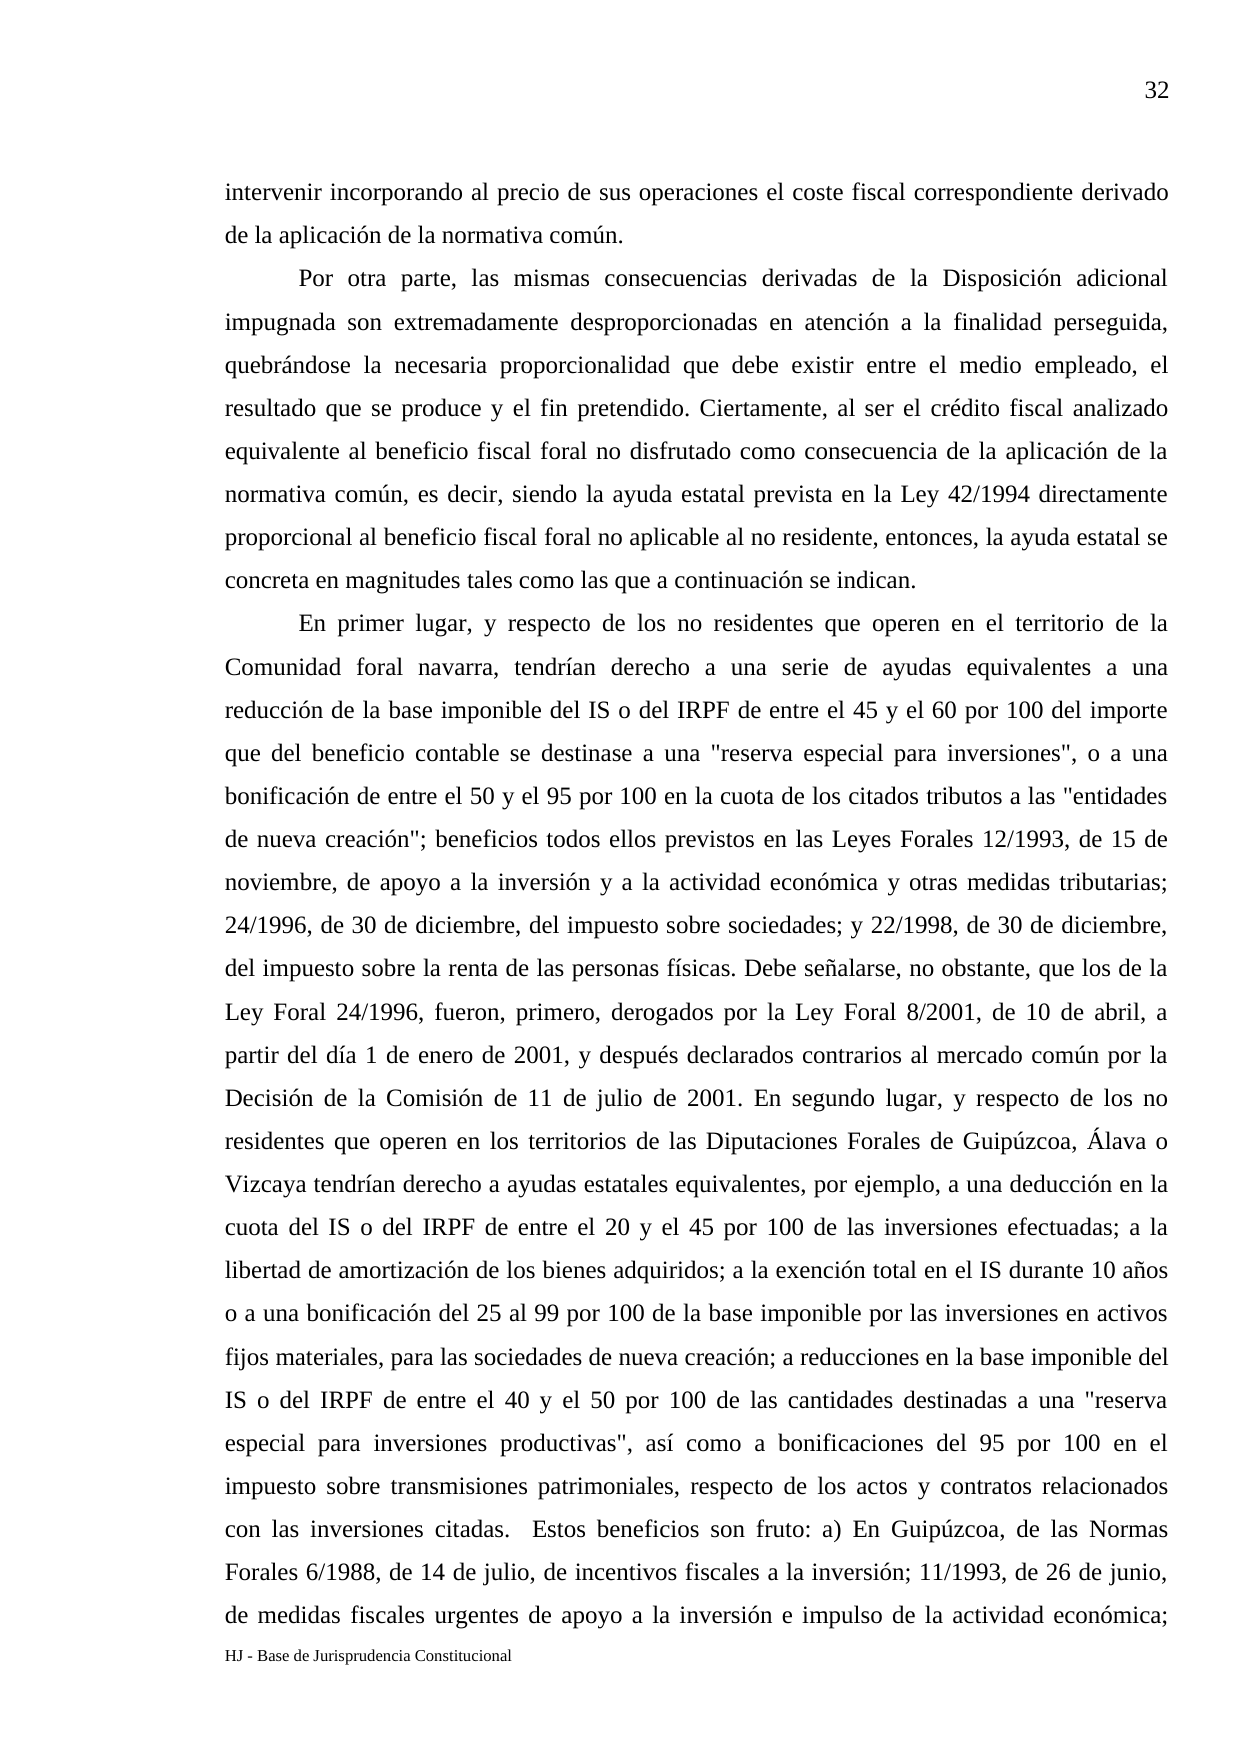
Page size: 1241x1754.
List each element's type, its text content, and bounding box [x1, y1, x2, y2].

text Por otra parte, las mismas consecuencias derivadas de la Disposición adicional impugnada son extremadamente desproporcionadas en atención a la finalidad perseguida, quebrándose la necesaria proporcionalidad que debe existir entre el medio empleado, el resultado que se produce y el fin pretendido. Ciertamente, al ser el crédito fiscal analizado equivalente al beneficio fiscal foral no disfrutado como consecuencia de la aplicación de la normativa común, es decir, siendo la ayuda estatal prevista en la Ley 42/1994 directamente proporcional al beneficio fiscal foral no aplicable al no residente, entonces, la ayuda estatal se concreta en magnitudes tales como las que a continuación se indican. [224, 263, 1169, 594]
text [224, 177, 1169, 249]
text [224, 608, 1169, 1629]
